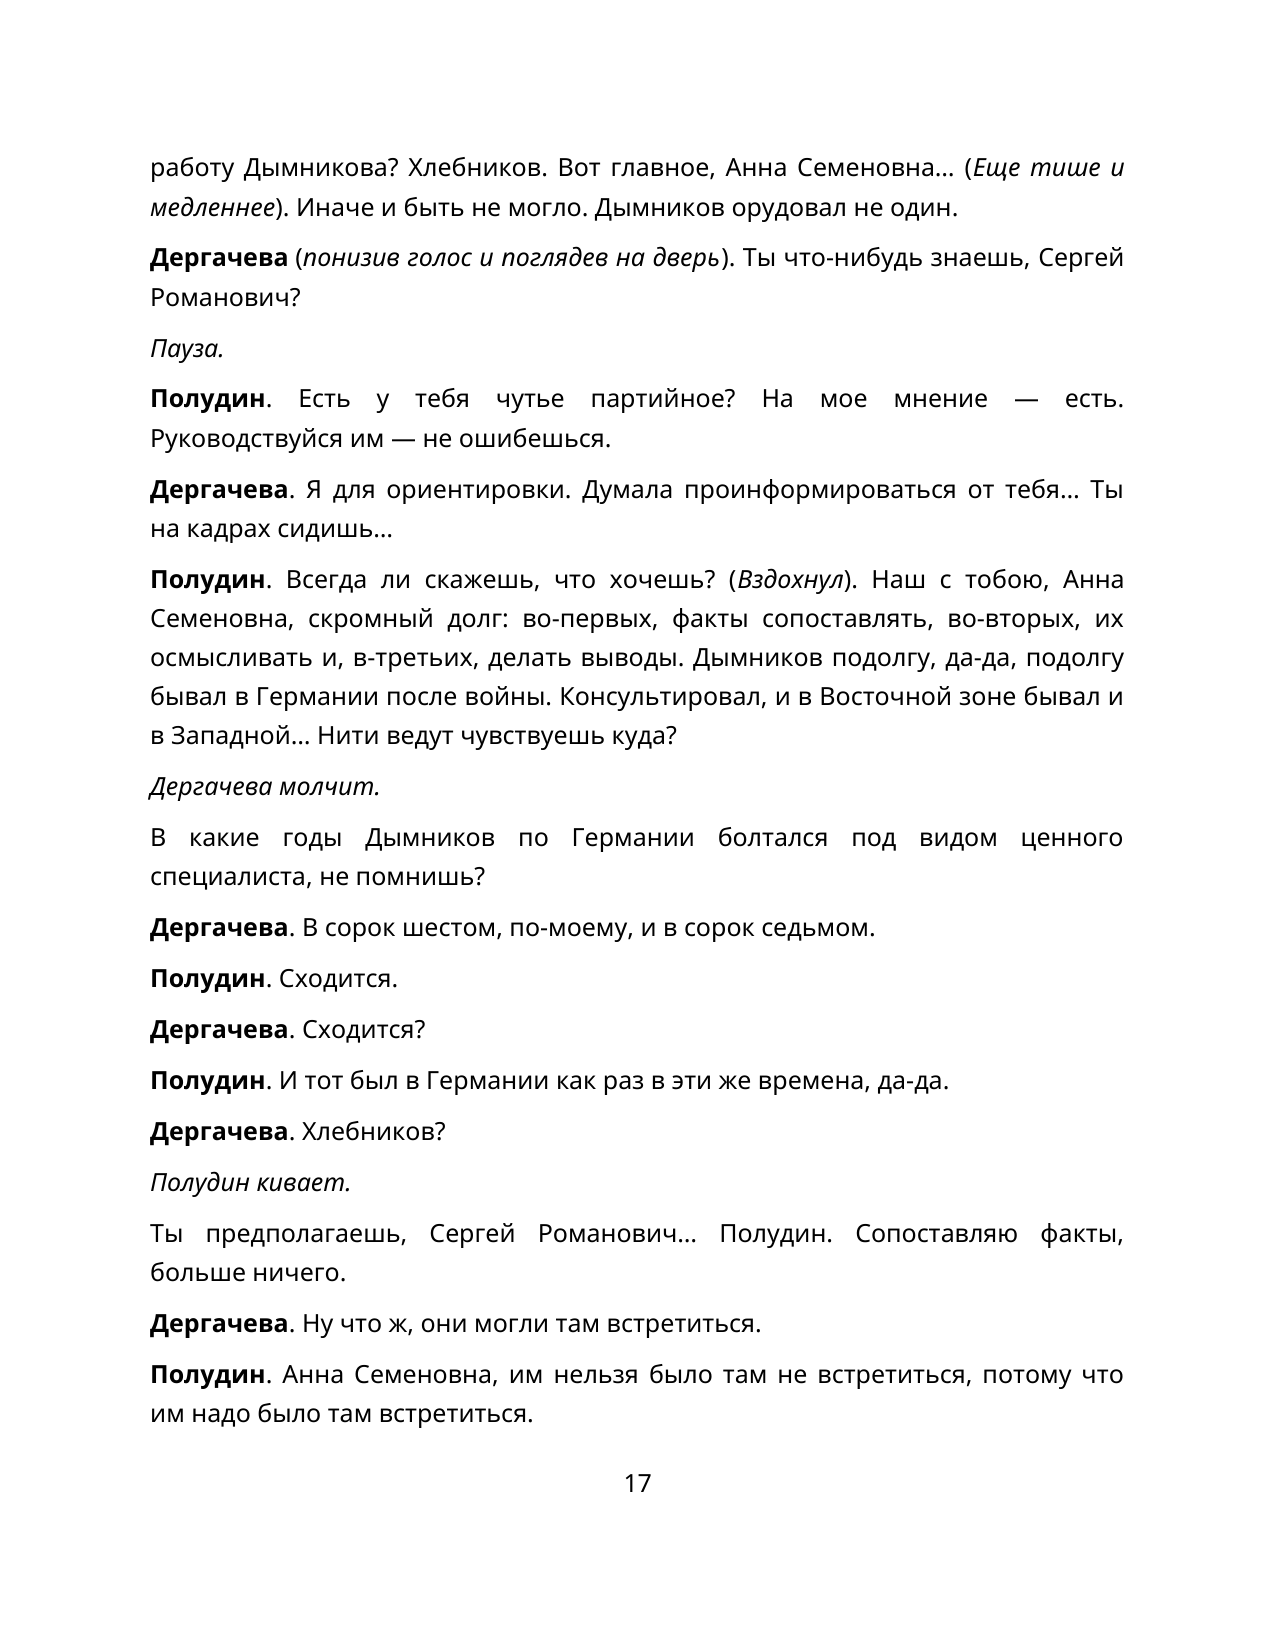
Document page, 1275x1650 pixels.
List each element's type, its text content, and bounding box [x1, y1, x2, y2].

text Полудин. Есть у тебя чутье партийное? На мое мнение — есть. Руководствуйся им — не ошибешься. [150, 381, 1125, 454]
text Полудин. Сходится. [150, 961, 1125, 995]
text Дергачева. Сходится? [150, 1012, 1125, 1046]
text Дергачева. В сорок шестом, по-моему, и в сорок седьмом. [150, 910, 1125, 944]
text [150, 150, 1125, 223]
text Дергачева. Ну что ж, они могли там встретиться. [150, 1306, 1125, 1340]
text Полудин кивает. [150, 1165, 1125, 1199]
text Полудин. Анна Семеновна, им нельзя было там не встретиться, потому что им надо было там встретиться. [150, 1357, 1125, 1430]
text Полудин. Всегда ли скажешь, что хочешь? (Вздохнул). Наш с тобою, Анна Семеновна, скромный долг: во-первых, факты сопоставлять, во-вторых, их осмысливать и, в-третьих, делать выводы. Дымников подолгу, да-да, подолгу бывал в Германии после войны. Консультировал, и в Восточной зоне бывал и в Западной… Нити ведут чувствуешь куда? [150, 561, 1125, 752]
text Дергачева. Я для ориентировки. Думала проинформироваться от тебя… Ты на кадрах сидишь… [150, 471, 1125, 544]
text Пауза. [150, 330, 1125, 364]
text В какие годы Дымников по Германии болтался под видом ценного специалиста, не помнишь? [150, 820, 1125, 893]
text Дергачева. Хлебников? [150, 1114, 1125, 1148]
text Полудин. И тот был в Германии как раз в эти же времена, да-да. [150, 1063, 1125, 1097]
text Ты предполагаешь, Сергей Романович… Полудин. Сопоставляю факты, больше ничего. [150, 1216, 1125, 1289]
text Дергачева молчит. [150, 769, 1125, 803]
text Дергачева (понизив голос и поглядев на дверь). Ты что-нибудь знаешь, Сергей Романович? [150, 240, 1125, 313]
